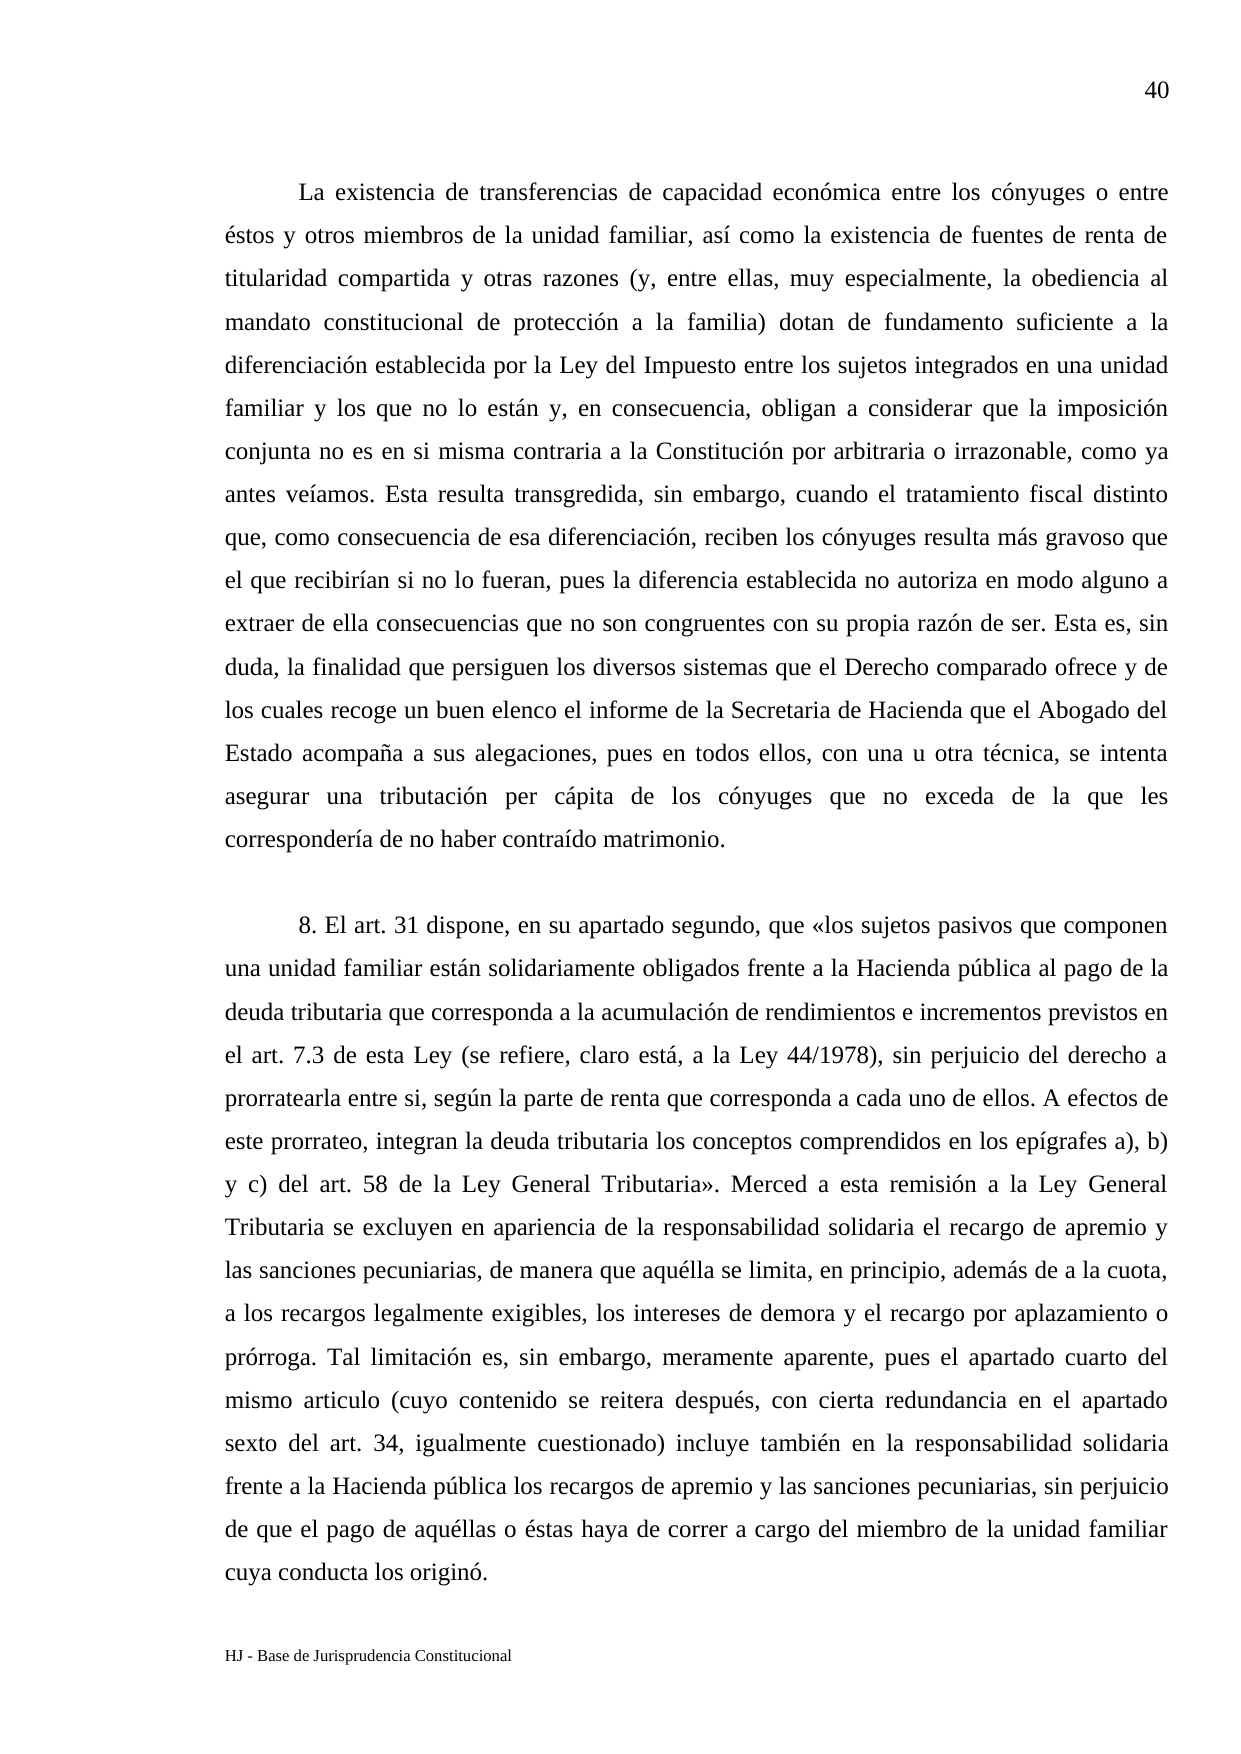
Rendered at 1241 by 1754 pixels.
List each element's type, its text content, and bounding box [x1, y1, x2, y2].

text La existencia de transferencias de capacidad económica entre los cónyuges o entre éstos y otros miembros de la unidad familiar, así como la existencia de fuentes de renta de titularidad compartida y otras razones (y, entre ellas, muy especialmente, la obediencia al mandato constitucional de protección a la familia) dotan de fundamento suficiente a la diferenciación establecida por la Ley del Impuesto entre los sujetos integrados en una unidad familiar y los que no lo están y, en consecuencia, obligan a considerar que la imposición conjunta no es en si misma contraria a la Constitución por arbitraria o irrazonable, como ya antes veíamos. Esta resulta transgredida, sin embargo, cuando el tratamiento fiscal distinto que, como consecuencia de esa diferenciación, reciben los cónyuges resulta más gravoso que el que recibirían si no lo fueran, pues la diferencia establecida no autoriza en modo alguno a extraer de ella consecuencias que no son congruentes con su propia razón de ser. Esta es, sin duda, la finalidad que persiguen los diversos sistemas que el Derecho comparado ofrece y de los cuales recoge un buen elenco el informe de la Secretaria de Hacienda que el Abogado del Estado acompaña a sus alegaciones, pues en todos ellos, con una u otra técnica, se intenta asegurar una tributación per cápita de los cónyuges que no exceda de la que les correspondería de no haber contraído matrimonio. [224, 177, 1169, 853]
text 8. El art. 31 dispone, en su apartado segundo, que «los sujetos pasivos que componen una unidad familiar están solidariamente obligados frente a la Hacienda pública al pago de la deuda tributaria que corresponda a la acumulación de rendimientos e incrementos previstos en el art. 7.3 de esta Ley (se refiere, claro está, a la Ley 44/1978), sin perjuicio del derecho a prorratearla entre si, según la parte de renta que corresponda a cada uno de ellos. A efectos de este prorrateo, integran la deuda tributaria los conceptos comprendidos en los epígrafes a), b) y c) del art. 58 de la Ley General Tributaria». Merced a esta remisión a la Ley General Tributaria se excluyen en apariencia de la responsabilidad solidaria el recargo de apremio y las sanciones pecuniarias, de manera que aquélla se limita, en principio, además de a la cuota, a los recargos legalmente exigibles, los intereses de demora y el recargo por aplazamiento o prórroga. Tal limitación es, sin embargo, meramente aparente, pues el apartado cuarto del mismo articulo (cuyo contenido se reitera después, con cierta redundancia en el apartado sexto del art. 34, igualmente cuestionado) incluye también en la responsabilidad solidaria frente a la Hacienda pública los recargos de apremio y las sanciones pecuniarias, sin perjuicio de que el pago de aquéllas o éstas haya de correr a cargo del miembro de la unidad familiar cuya conducta los originó. [224, 910, 1169, 1586]
